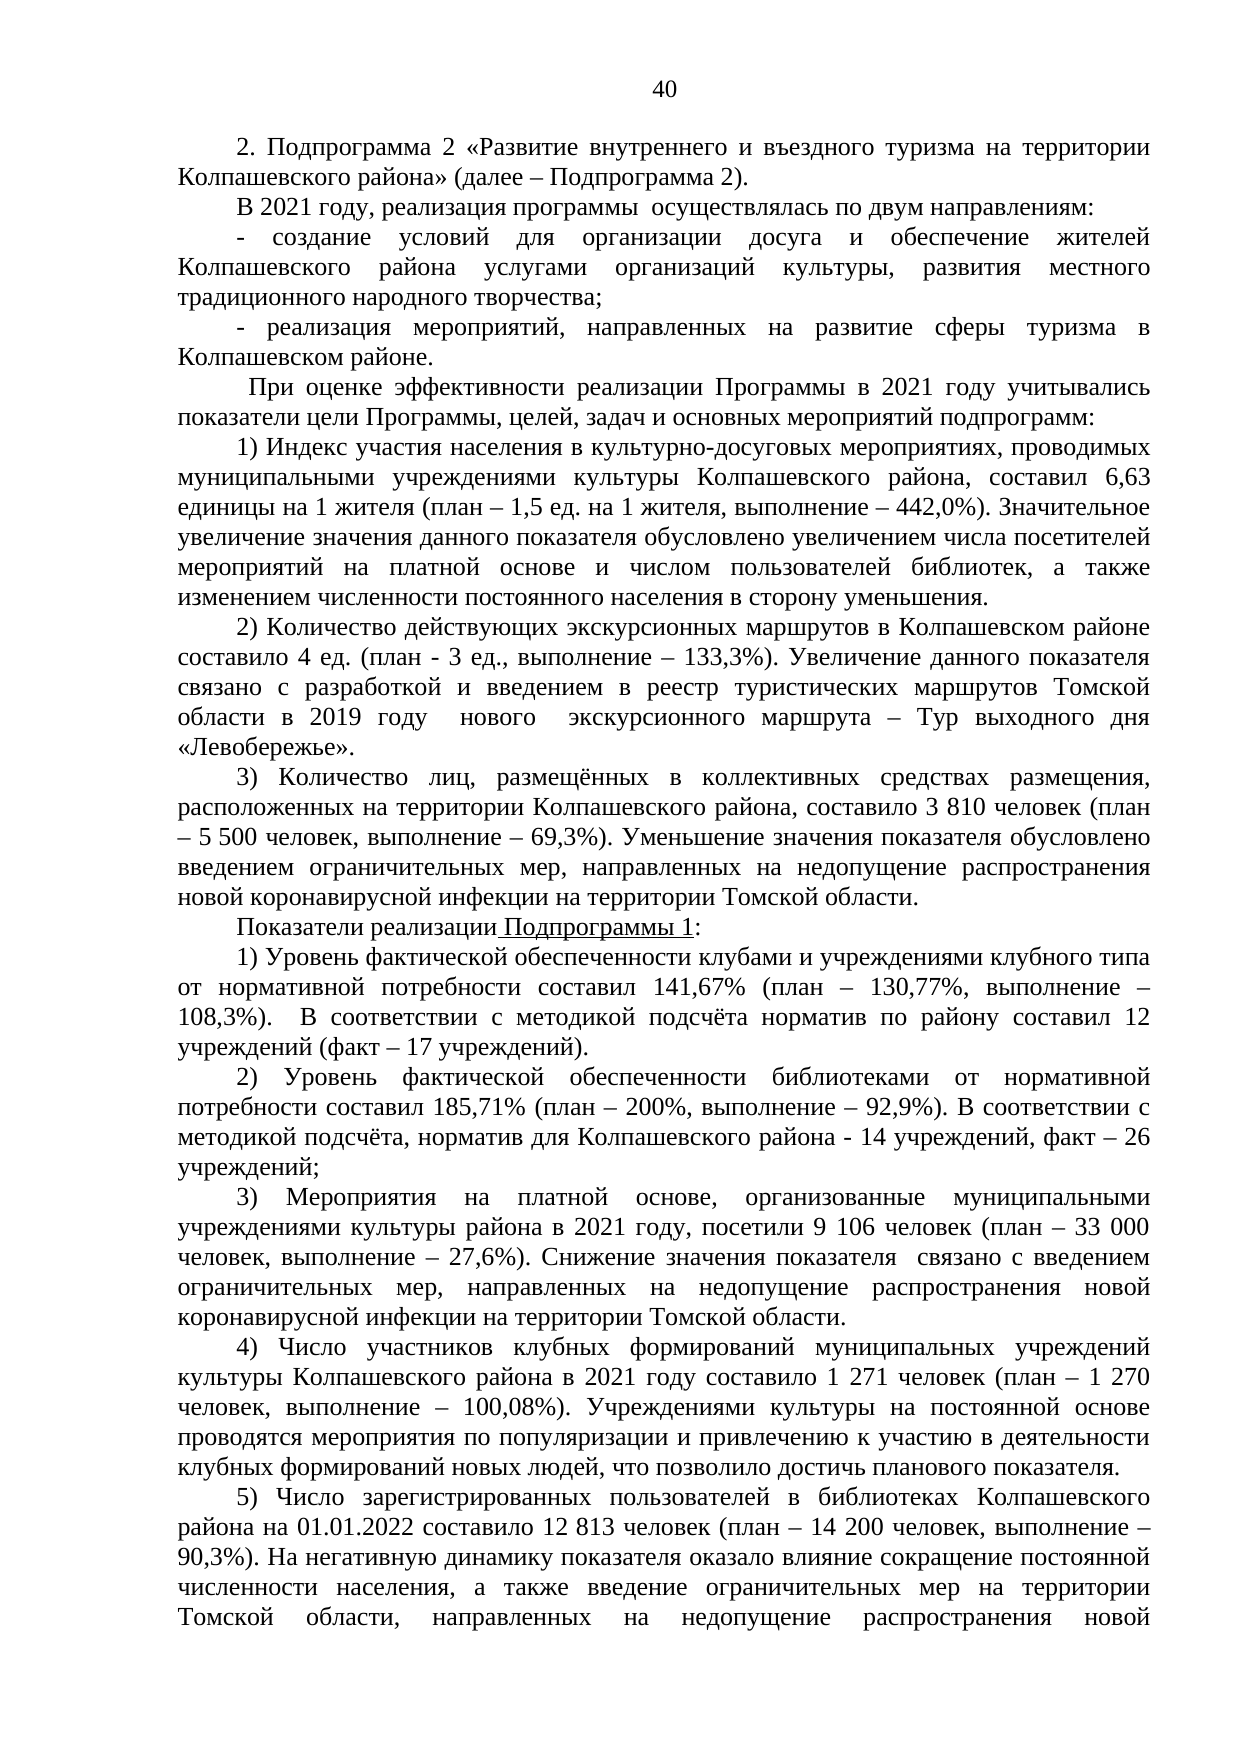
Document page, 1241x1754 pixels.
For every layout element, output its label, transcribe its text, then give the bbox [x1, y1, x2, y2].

text В 2021 году, реализация программы осуществлялась по двум направлениям: [177, 191, 1152, 221]
text Показатели реализации Подпрограммы 1: [177, 911, 1152, 941]
text 3) Мероприятия на платной основе, организованные муниципальными учреждениями культуры района в 2021 году, посетили 9 106 человек (план – 33 000 человек, выполнение – 27,6%). Снижение значения показателя связано с введением ограничительных мер, направленных на недопущение распространения новой коронавирусной инфекции на территории Томской области. [177, 1181, 1152, 1331]
text - реализация мероприятий, направленных на развитие сферы туризма в Колпашевском районе. [177, 311, 1152, 371]
text 3) Количество лиц, размещённых в коллективных средствах размещения, расположенных на территории Колпашевского района, составило 3 810 человек (план – 5 500 человек, выполнение – 69,3%). Уменьшение значения показателя обусловлено введением ограничительных мер, направленных на недопущение распространения новой коронавирусной инфекции на территории Томской области. [177, 761, 1152, 911]
text 1) Уровень фактической обеспеченности клубами и учреждениями клубного типа от нормативной потребности составил 141,67% (план – 130,77%, выполнение – 108,3%). В соответствии с методикой подсчёта норматив по району составил 12 учреждений (факт – 17 учреждений). [177, 941, 1152, 1061]
text 2) Количество действующих экскурсионных маршрутов в Колпашевском районе составило 4 ед. (план - 3 ед., выполнение – 133,3%). Увеличение данного показателя связано с разработкой и введением в реестр туристических маршрутов Томской области в 2019 году нового экскурсионного маршрута – Тур выходного дня «Левобережье». [177, 611, 1152, 761]
text 4) Число участников клубных формирований муниципальных учреждений культуры Колпашевского района в 2021 году составило 1 271 человек (план – 1 270 человек, выполнение – 100,08%). Учреждениями культуры на постоянной основе проводятся мероприятия по популяризации и привлечению к участию в деятельности клубных формирований новых людей, что позволило достичь планового показателя. [177, 1331, 1152, 1481]
text При оценке эффективности реализации Программы в 2021 году учитывались показатели цели Программы, целей, задач и основных мероприятий подпрограмм: [177, 371, 1152, 431]
text 1) Индекс участия населения в культурно-досуговых мероприятиях, проводимых муниципальными учреждениями культуры Колпашевского района, составил 6,63 единицы на 1 жителя (план – 1,5 ед. на 1 жителя, выполнение – 442,0%). Значительное увеличение значения данного показателя обусловлено увеличением числа посетителей мероприятий на платной основе и числом пользователей библиотек, а также изменением численности постоянного населения в сторону уменьшения. [177, 431, 1152, 611]
text 2) Уровень фактической обеспеченности библиотеками от нормативной потребности составил 185,71% (план – 200%, выполнение – 92,9%). В соответствии с методикой подсчёта, норматив для Колпашевского района - 14 учреждений, факт – 26 учреждений; [177, 1061, 1152, 1181]
text - создание условий для организации досуга и обеспечение жителей Колпашевского района услугами организаций культуры, развития местного традиционного народного творчества; [177, 221, 1152, 311]
text 2. Подпрограмма 2 «Развитие внутреннего и въездного туризма на территории Колпашевского района» (далее – Подпрограмма 2). [177, 131, 1152, 191]
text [177, 1481, 1152, 1631]
